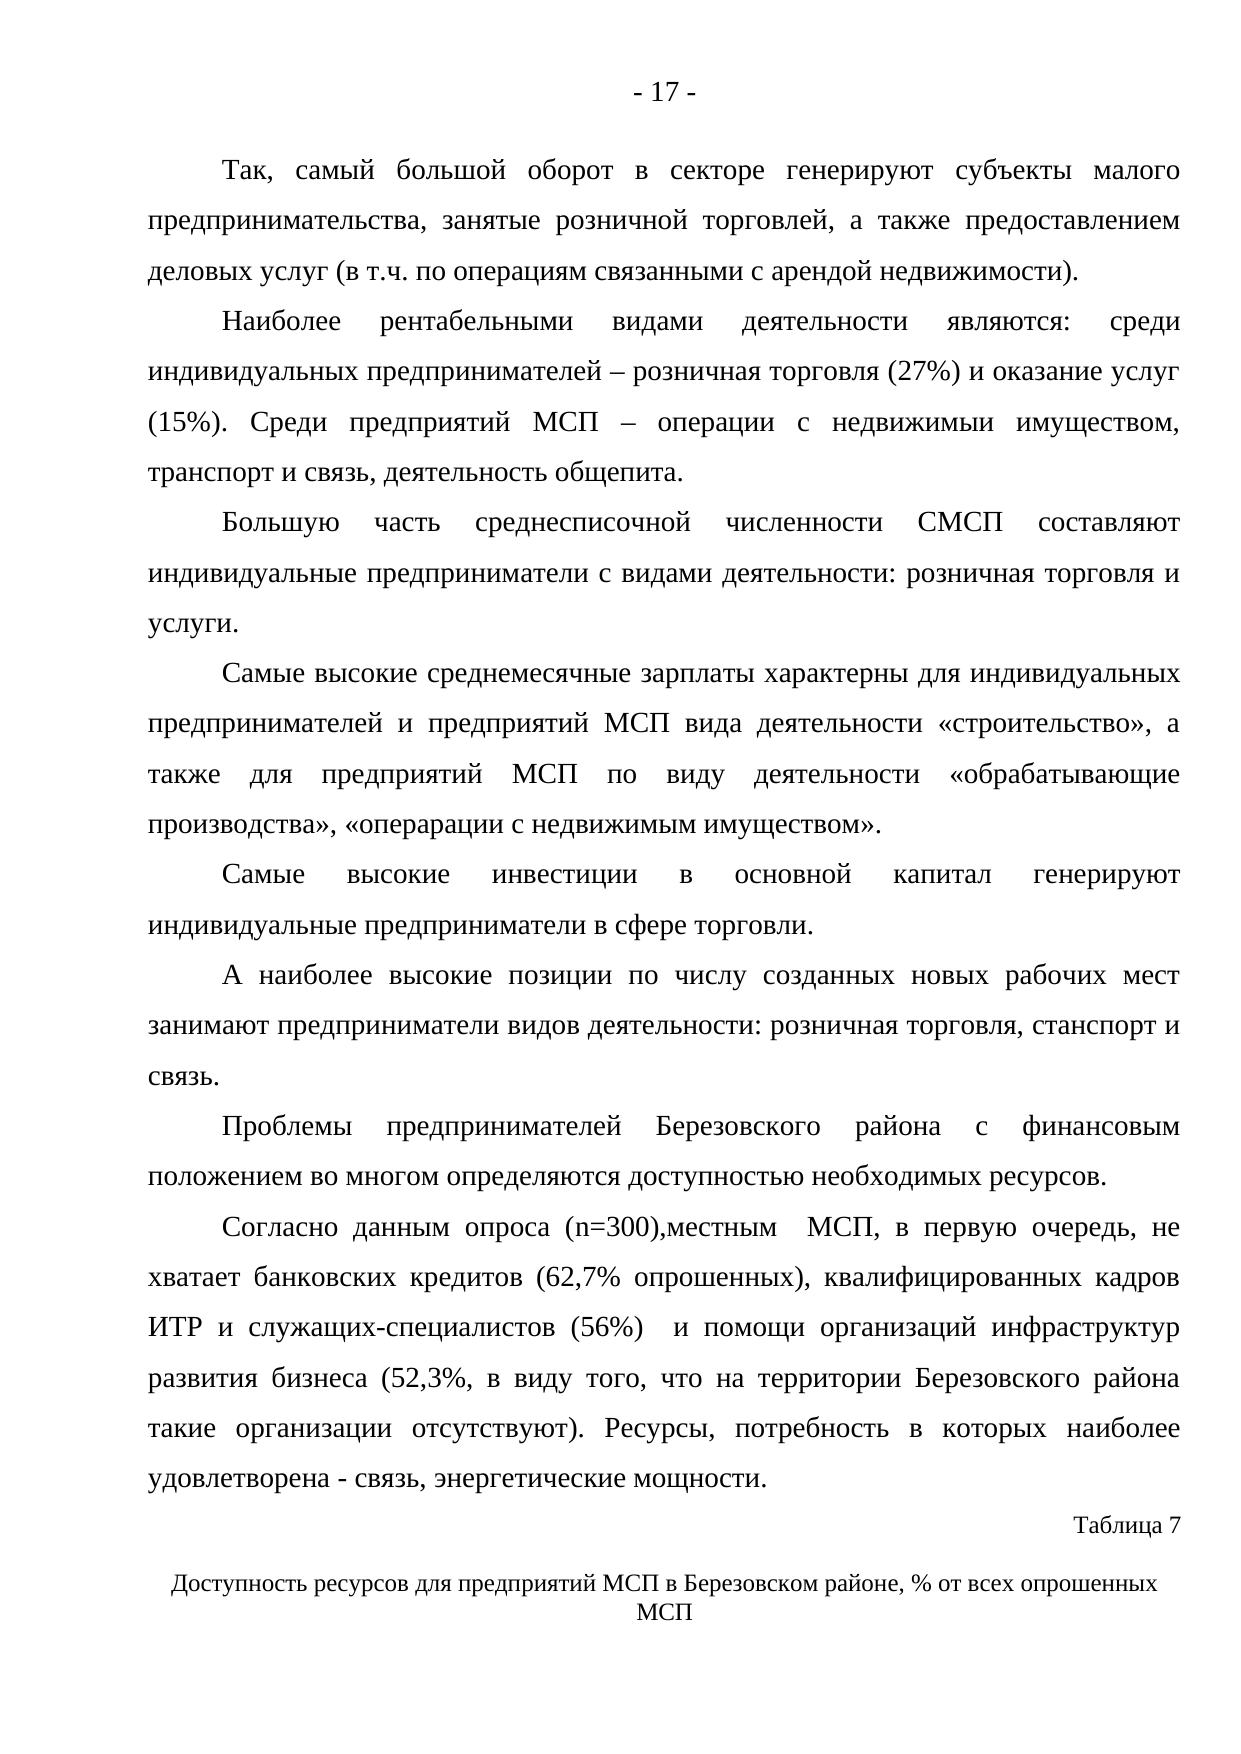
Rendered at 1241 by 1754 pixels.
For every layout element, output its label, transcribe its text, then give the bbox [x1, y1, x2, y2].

text Доступность ресурсов для предприятий МСП в Березовском районе, % от всех опрошенных МСП [148, 1568, 1181, 1626]
text Согласно данным опроса (n=300),местным МСП, в первую очередь, не хватает банковских кредитов (62,7% опрошенных), квалифицированных кадров ИТР и служащих-специалистов (56%) и помощи организаций инфраструктур развития бизнеса (52,3%, в виду того, что на территории Березовского района такие организации отсутствуют). Ресурсы, потребность в которых наиболее удовлетворена - связь, энергетические мощности. [148, 1209, 1181, 1494]
text Самые высокие инвестиции в основной капитал генерируют индивидуальные предприниматели в сфере торговли. [148, 857, 1181, 940]
text Наиболее рентабельными видами деятельности являются: среди индивидуальных предпринимателей – розничная торговля (27%) и оказание услуг (15%). Среди предприятий МСП – операции с недвижимыи имуществом, транспорт и связь, деятельность общепита. [148, 303, 1181, 488]
text Большую часть среднесписочной численности СМСП составляют индивидуальные предприниматели с видами деятельности: розничная торговля и услуги. [148, 504, 1181, 638]
text Таблица 7 [148, 1511, 1181, 1539]
text А наиболее высокие позиции по числу созданных новых рабочих мест занимают предприниматели видов деятельности: розничная торговля, станспорт и связь. [148, 957, 1181, 1091]
text Так, самый большой оборот в секторе генерируют субъекты малого предпринимательства, занятые розничной торговлей, а также предоставлением деловых услуг (в т.ч. по операциям связанными с арендой недвижимости). [148, 152, 1181, 286]
text Проблемы предпринимателей Березовского района с финансовым положением во многом определяются доступностью необходимых ресурсов. [148, 1108, 1181, 1192]
text Самые высокие среднемесячные зарплаты характерны для индивидуальных предпринимателей и предприятий МСП вида деятельности «строительство», а также для предприятий МСП по виду деятельности «обрабатывающие производства», «операрации с недвижимым имуществом». [148, 655, 1181, 840]
